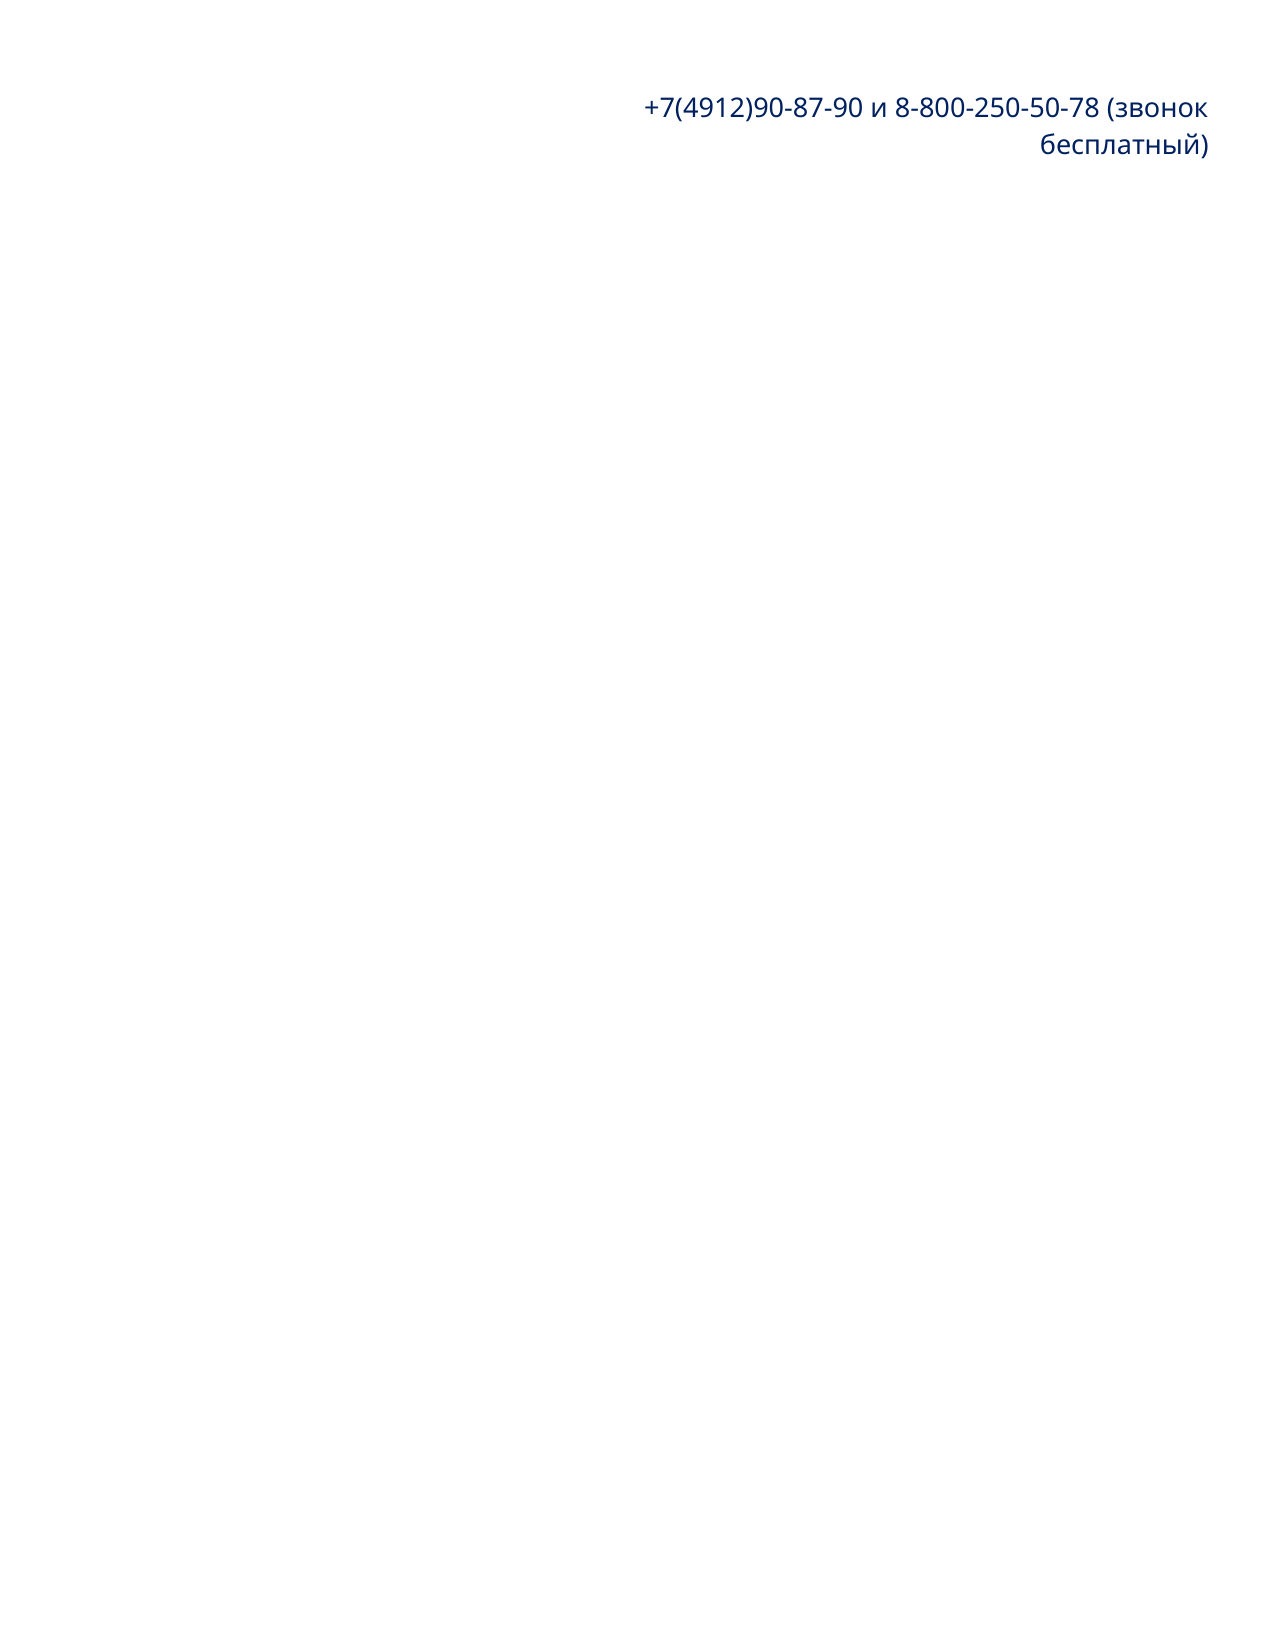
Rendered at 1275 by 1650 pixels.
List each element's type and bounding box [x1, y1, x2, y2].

table_header [540, 89, 1220, 162]
